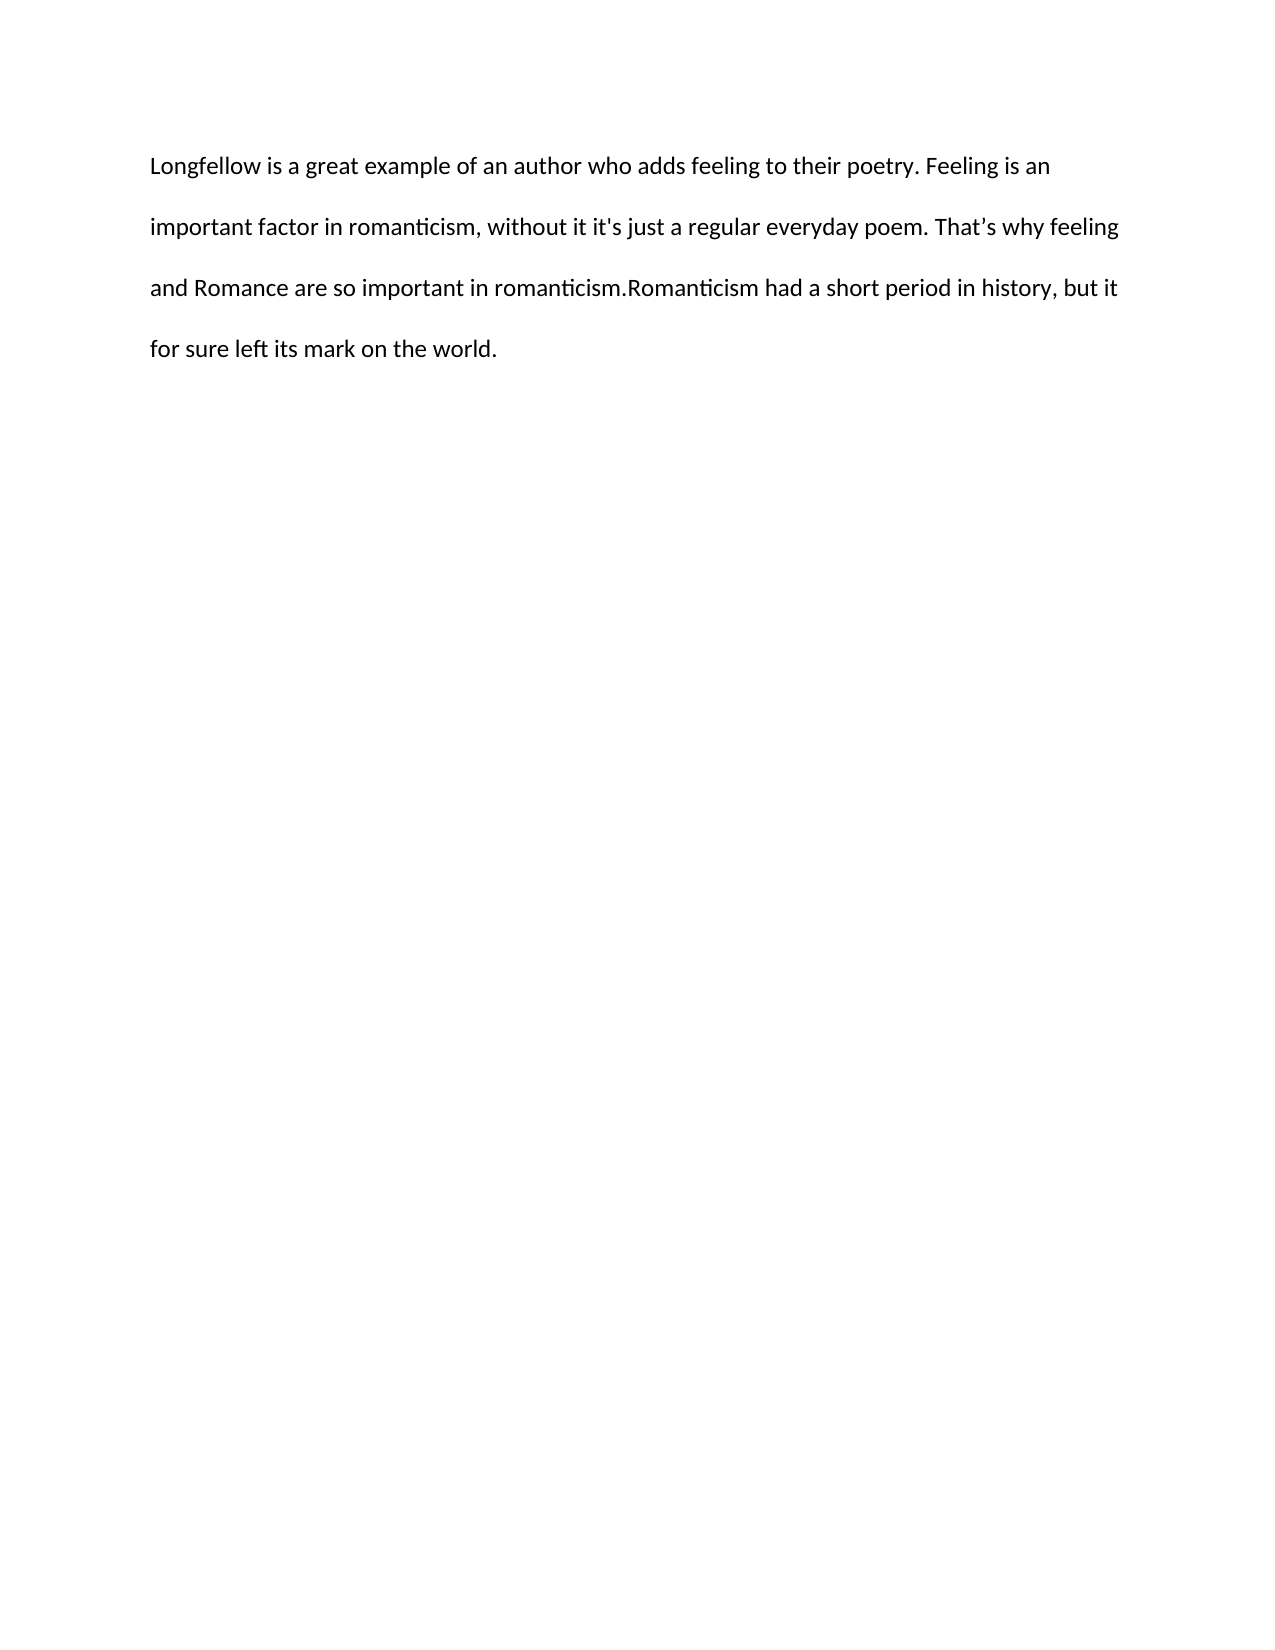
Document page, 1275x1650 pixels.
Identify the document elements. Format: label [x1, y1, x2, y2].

text [150, 150, 1125, 364]
